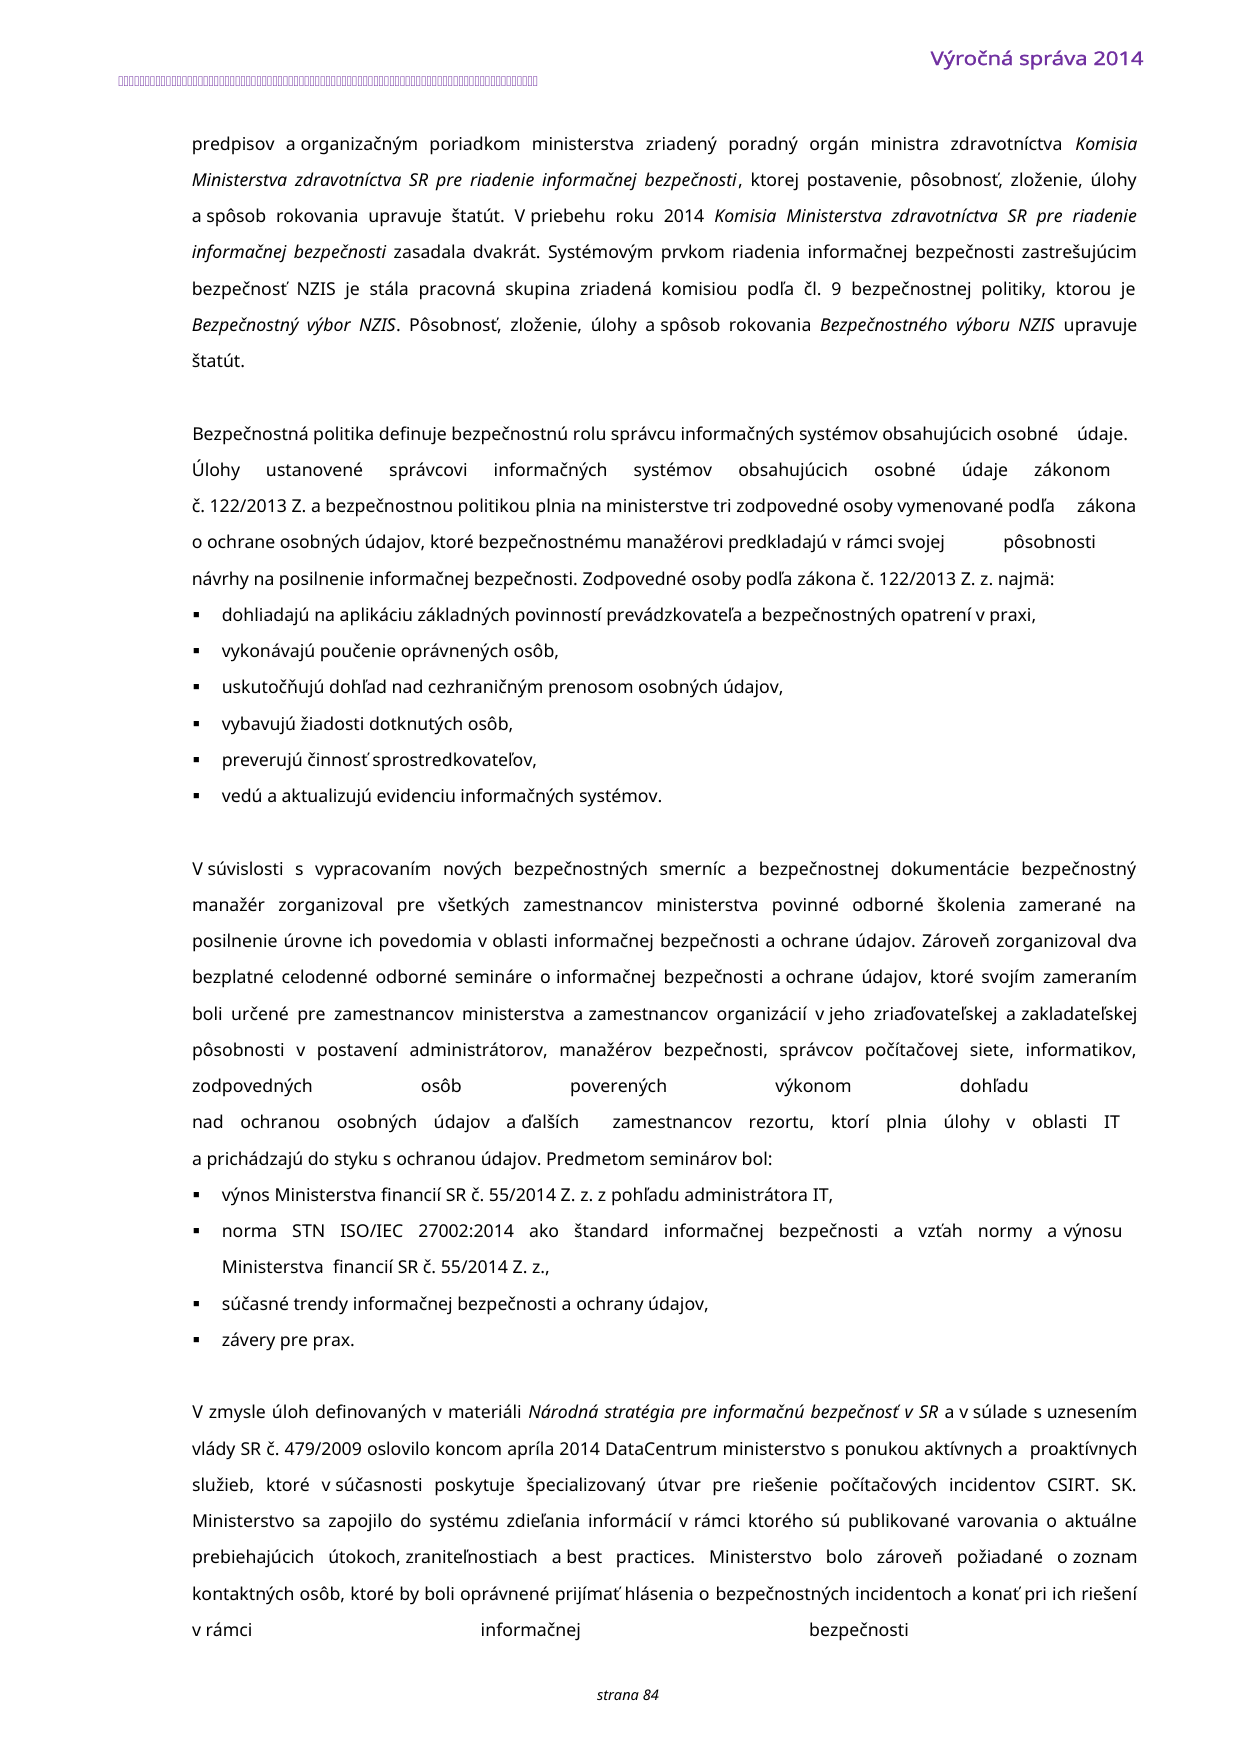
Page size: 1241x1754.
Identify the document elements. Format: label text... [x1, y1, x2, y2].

list vedú a aktualizujú evidenciu informačných systémov. [162, 783, 1137, 808]
list preverujú činnosť sprostredkovateľov, [162, 747, 1137, 771]
list výnos Ministerstva financií SR č. 55/2014 Z. z. z pohľadu administrátora IT, [192, 1182, 1137, 1206]
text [192, 1400, 1137, 1641]
list súčasné trendy informačnej bezpečnosti a ochrany údajov, [192, 1291, 1137, 1315]
list vykonávajú poučenie oprávnených osôb, [192, 638, 1137, 663]
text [192, 131, 1137, 373]
text V súvislosti s vypracovaním nových bezpečnostných smerníc a bezpečnostnej dokumentácie bezpečnostný manažér zorganizoval pre všetkých zamestnancov ministerstva povinné odborné školenia zamerané na posilnenie úrovne ich povedomia v oblasti informačnej bezpečnosti a ochrane údajov. Zároveň zorganizoval dva bezplatné celodenné odborné semináre o informačnej bezpečnosti a ochrane údajov, ktoré svojím zameraním boli určené pre zamestnancov ministerstva a zamestnancov organizácií v jeho zriaďovateľskej a zakladateľskej pôsobnosti v postavení administrátorov, manažérov bezpečnosti, správcov počítačovej siete, informatikov, zodpovedných osôb poverených výkonom dohľadu nad ochranou osobných údajov a ďalších zamestnancov rezortu, ktorí plnia úlohy v oblasti IT a prichádzajú do styku s ochranou údajov. Predmetom seminárov bol: [192, 856, 1137, 1170]
list závery pre prax. [192, 1327, 1137, 1351]
list norma STN ISO/IEC 27002:2014 ako štandard informačnej bezpečnosti a vzťah normy a výnosu Ministerstva financií SR č. 55/2014 Z. z., [192, 1218, 1137, 1279]
list uskutočňujú dohľad nad cezhraničným prenosom osobných údajov, [162, 675, 1137, 699]
text Bezpečnostná politika definuje bezpečnostnú rolu správcu informačných systémov obsahujúcich osobné údaje. Úlohy ustanovené správcovi informačných systémov obsahujúcich osobné údaje zákonom č. 122/2013 Z. a bezpečnostnou politikou plnia na ministerstve tri zodpovedné osoby vymenované podľa zákona o ochrane osobných údajov, ktoré bezpečnostnému manažérovi predkladajú v rámci svojej pôsobnosti návrhy na posilnenie informačnej bezpečnosti. Zodpovedné osoby podľa zákona č. 122/2013 Z. z. najmä: [192, 421, 1137, 590]
list dohliadajú na aplikáciu základných povinností prevádzkovateľa a bezpečnostných opatrení v praxi, [192, 602, 1137, 626]
list vybavujú žiadosti dotknutých osôb, [192, 711, 1137, 735]
